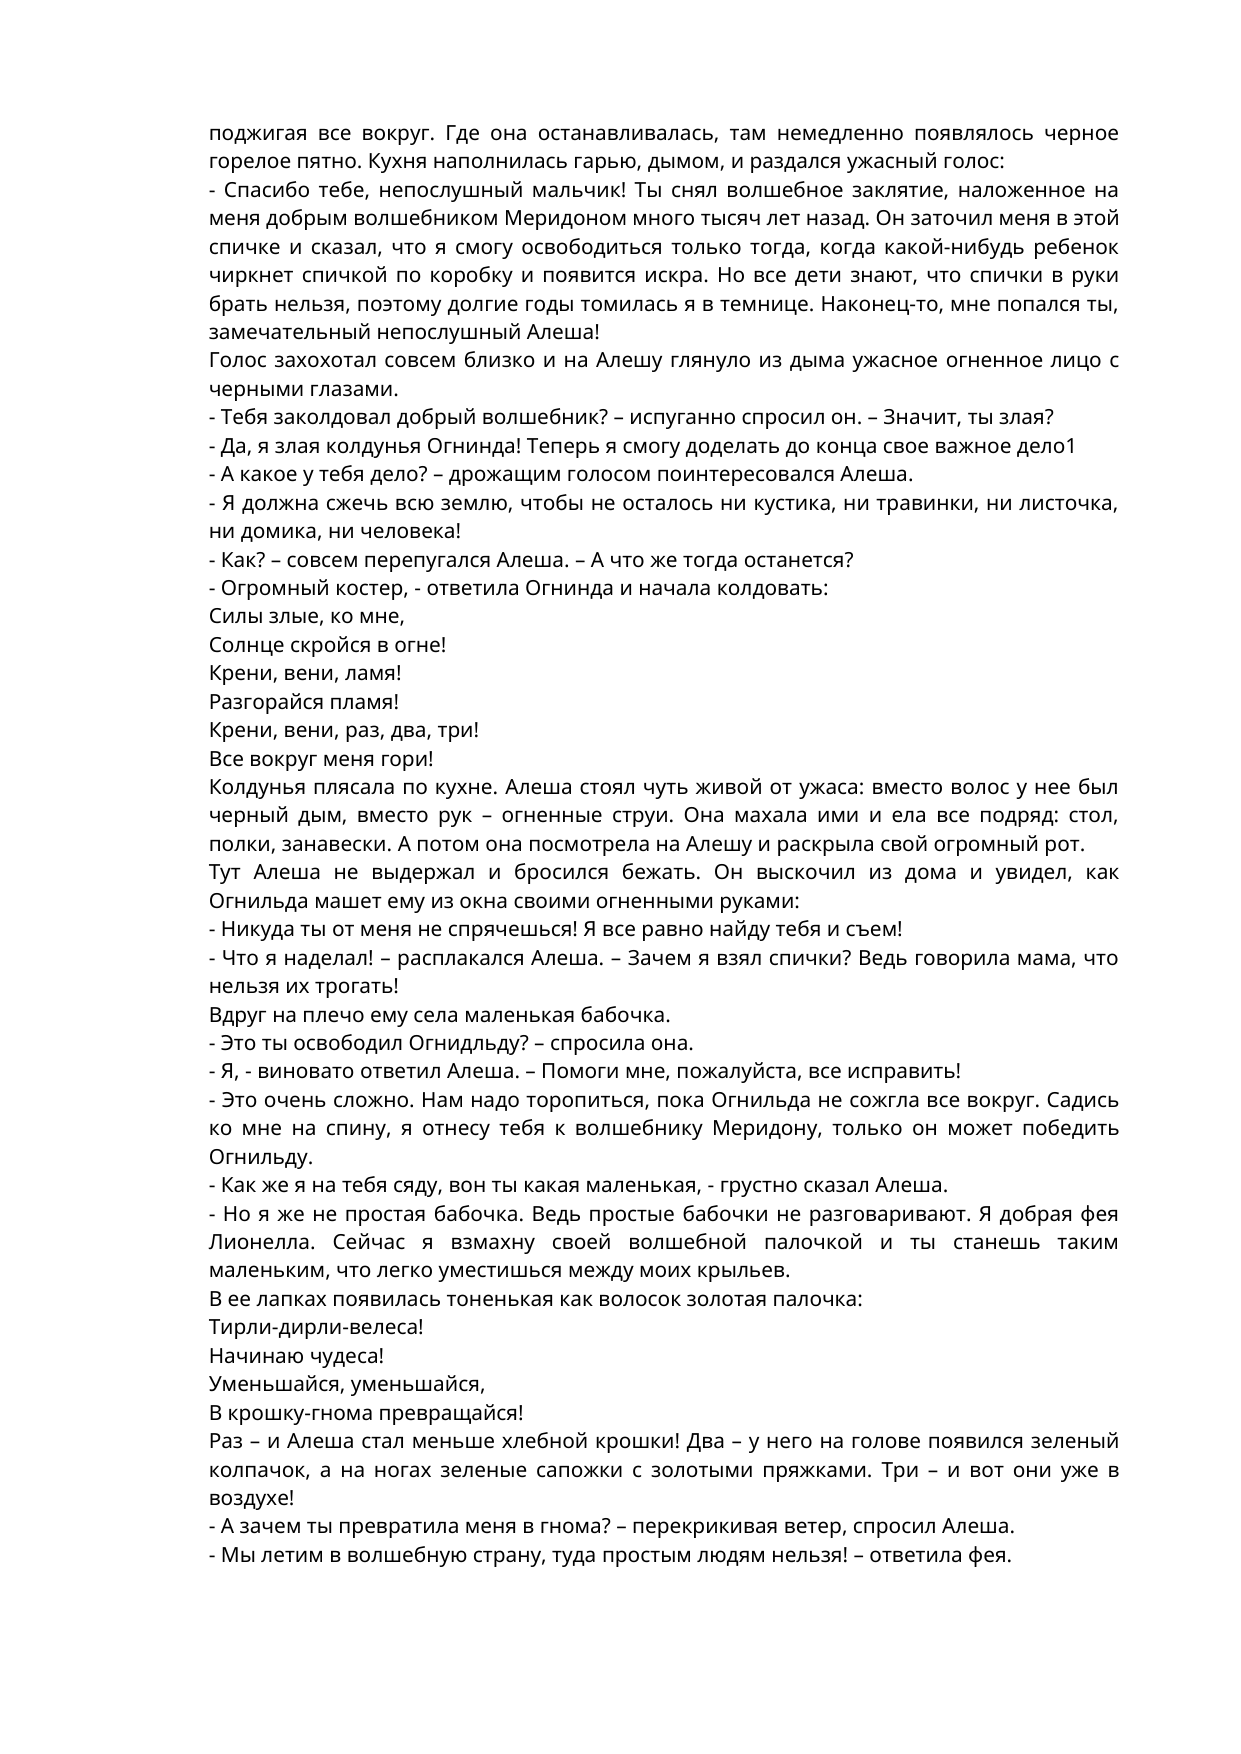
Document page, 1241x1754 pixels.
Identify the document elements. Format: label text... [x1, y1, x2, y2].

text Начинаю чудеса! [208, 1341, 1120, 1369]
text Силы злые, ко мне, [208, 602, 1120, 630]
text - А зачем ты превратила меня в гнома? – перекрикивая ветер, спросил Алеша. [208, 1512, 1120, 1540]
text Уменьшайся, уменьшайся, [208, 1369, 1120, 1398]
text Разгорайся пламя! [208, 687, 1120, 715]
text Вдруг на плечо ему села маленькая бабочка. [208, 1000, 1120, 1028]
text - Как же я на тебя сяду, вон ты какая маленькая, - грустно сказал Алеша. [208, 1170, 1120, 1199]
text - Я должна сжечь всю землю, чтобы не осталось ни кустика, ни травинки, ни листочка, ни домика, ни человека! [208, 488, 1120, 545]
text - Как? – совсем перепугался Алеша. – А что же тогда останется? [208, 545, 1120, 573]
text - Мы летим в волшебную страну, туда простым людям нельзя! – ответила фея. [208, 1540, 1120, 1568]
text - Но я же не простая бабочка. Ведь простые бабочки не разговаривают. Я добрая фея Лионелла. Сейчас я взмахну своей волшебной палочкой и ты станешь таким маленьким, что легко уместишься между моих крыльев. [208, 1199, 1120, 1284]
text - Тебя заколдовал добрый волшебник? – испуганно спросил он. – Значит, ты злая? [208, 402, 1120, 431]
text - Да, я злая колдунья Огнинда! Теперь я смогу доделать до конца свое важное дело1 [208, 431, 1120, 459]
text Тут Алеша не выдержал и бросился бежать. Он выскочил из дома и увидел, как Огнильда машет ему из окна своими огненными руками: [208, 857, 1120, 914]
text В крошку-гнома превращайся! [208, 1398, 1120, 1426]
text - А какое у тебя дело? – дрожащим голосом поинтересовался Алеша. [208, 459, 1120, 488]
text Раз – и Алеша стал меньше хлебной крошки! Два – у него на голове появился зеленый колпачок, а на ногах зеленые сапожки с золотыми пряжками. Три – и вот они уже в воздухе! [208, 1426, 1120, 1512]
text Все вокруг меня гори! [208, 744, 1120, 772]
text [208, 118, 1120, 175]
text - Это ты освободил Огнидльду? – спросила она. [208, 1028, 1120, 1057]
text Тирли-дирли-велеса! [208, 1312, 1120, 1341]
text Голос захохотал совсем близко и на Алешу глянуло из дыма ужасное огненное лицо с черными глазами. [208, 346, 1120, 402]
text Крени, вени, раз, два, три! [208, 715, 1120, 744]
text Крени, вени, ламя! [208, 658, 1120, 687]
text Солнце скройся в огне! [208, 630, 1120, 658]
text - Огромный костер, - ответила Огнинда и начала колдовать: [208, 573, 1120, 602]
text - Что я наделал! – расплакался Алеша. – Зачем я взял спички? Ведь говорила мама, что нельзя их трогать! [208, 943, 1120, 1000]
text В ее лапках появилась тоненькая как волосок золотая палочка: [208, 1284, 1120, 1312]
text Колдунья плясала по кухне. Алеша стоял чуть живой от ужаса: вместо волос у нее был черный дым, вместо рук – огненные струи. Она махала ими и ела все подряд: стол, полки, занавески. А потом она посмотрела на Алешу и раскрыла свой огромный рот. [208, 772, 1120, 857]
text - Никуда ты от меня не спрячешься! Я все равно найду тебя и съем! [208, 914, 1120, 943]
text - Я, - виновато ответил Алеша. – Помоги мне, пожалуйста, все исправить! [208, 1057, 1120, 1085]
text - Это очень сложно. Нам надо торопиться, пока Огнильда не сожгла все вокруг. Садись ко мне на спину, я отнесу тебя к волшебнику Меридону, только он может победить Огнильду. [208, 1085, 1120, 1170]
text - Спасибо тебе, непослушный мальчик! Ты снял волшебное заклятие, наложенное на меня добрым волшебником Меридоном много тысяч лет назад. Он заточил меня в этой спичке и сказал, что я смогу освободиться только тогда, когда какой-нибудь ребенок чиркнет спичкой по коробку и появится искра. Но все дети знают, что спички в руки брать нельзя, поэтому долгие годы томилась я в темнице. Наконец-то, мне попался ты, замечательный непослушный Алеша! [208, 175, 1120, 346]
